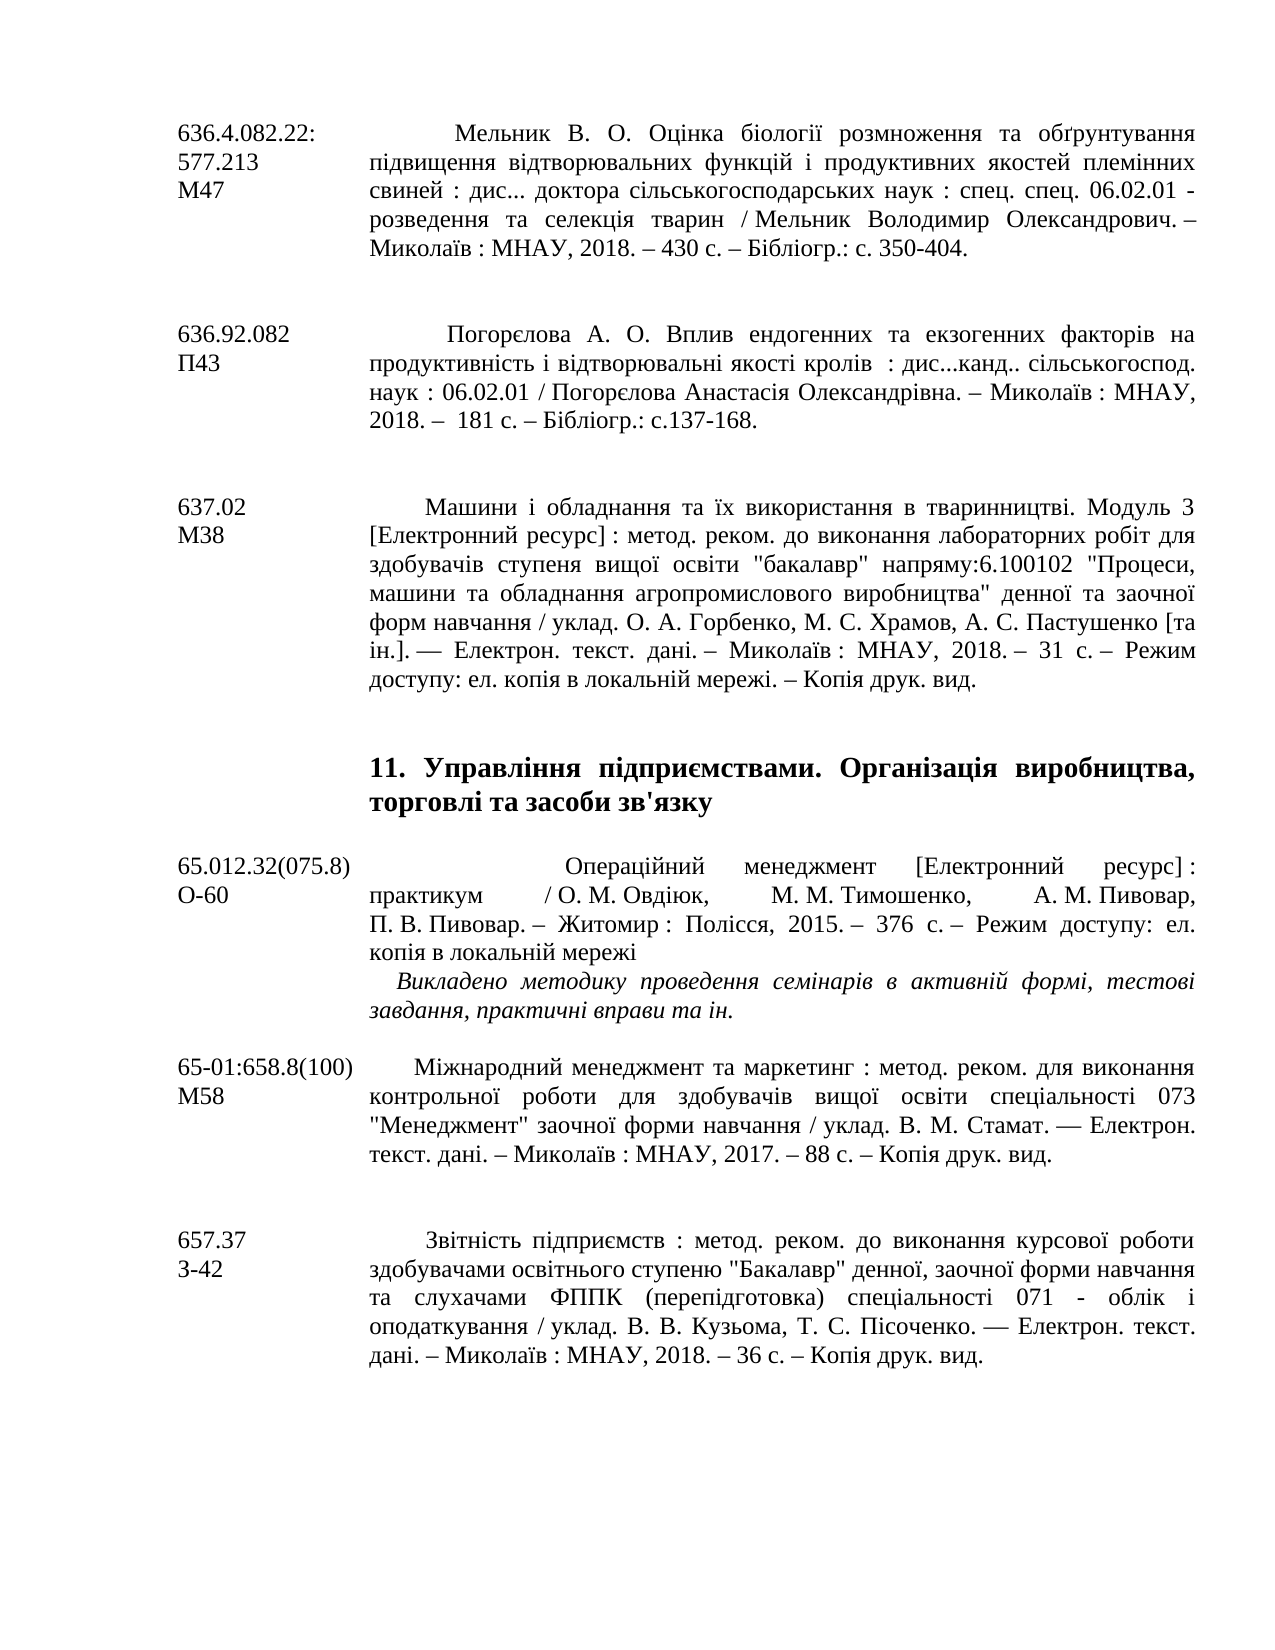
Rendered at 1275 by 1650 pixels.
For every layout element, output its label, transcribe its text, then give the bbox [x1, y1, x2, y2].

table_cell 65-01:658.8(100) М58 [177, 1053, 369, 1225]
table_cell 657.37 З-42 [177, 1225, 369, 1426]
table_cell 637.02 М38 [177, 492, 369, 851]
table_cell 65.012.32(075.8) О-60 [177, 851, 369, 1052]
table_cell Звітність підприємств : метод. реком. до виконання курсової роботи здобувачами освітнього ступеню "Бакалавр" денної, заочної форми навчання та слухачами ФППК (перепідготовка) спеціальності 071 - облік і оподаткування / уклад. В. В. Кузьома, Т. С. Пісоченко. — Електрон. текст. дані. – Миколаїв : МНАУ, 2018. – 36 с. – Копія друк. вид. [369, 1225, 1196, 1426]
table_cell Операційний менеджмент [Електронний ресурс] : практикум / О. М. Овдіюк, М. М. Тимошенко, А. М. Пивовар, П. В. Пивовар. – Житомир : Полісся, 2015. – 376 с. – Режим доступу: ел. копія в локальній мережі Викладено методику проведення семінарів в активній формі, тестові завдання, практичні вправи та ін. [369, 851, 1196, 1052]
table_cell Міжнародний менеджмент та маркетинг : метод. реком. для виконання контрольної роботи для здобувачів вищої освіти спеціальності 073 "Менеджмент" заочної форми навчання / уклад. В. М. Стамат. — Електрон. текст. дані. – Миколаїв : МНАУ, 2017. – 88 с. – Копія друк. вид. [369, 1053, 1196, 1225]
table_cell Мельник В. О. Оцінка біології розмноження та обґрунтування підвищення відтворювальних функцій і продуктивних якостей племінних свиней : дис... доктора сільськогосподарських наук : спец. спец. 06.02.01 - розведення та селекція тварин / Мельник Володимир Олександрович. – Миколаїв : МНАУ, 2018. – 430 с. – Бібліогр.: с. 350-404. [369, 118, 1196, 319]
table_cell Машини і обладнання та їх використання в тваринництві. Модуль 3 [Електронний ресурс] : метод. реком. до виконання лабораторних робіт для здобувачів ступеня вищої освіти "бакалавр" напряму:6.100102 "Процеси, машини та обладнання агропромислового виробництва" денної та заочної форм навчання / уклад. О. А. Горбенко, М. С. Храмов, А. С. Пастушенко [та ін.]. — Електрон. текст. дані. – Миколаїв : МНАУ, 2018. – 31 с. – Режим доступу: ел. копія в локальній мережі. – Копія друк. вид. 11. Управлiння пiдприємствами. Органiзацiя виробництва, торговлi та засоби зв'язку [369, 492, 1196, 851]
table_cell 636.92.082 П43 [177, 319, 369, 492]
table_cell 636.4.082.22: 577.213 М47 [177, 118, 369, 319]
table_cell Погорєлова А. О. Вплив ендогенних та екзогенних факторів на продуктивність і відтворювальні якості кролів : дис...канд.. сільськогоспод. наук : 06.02.01 / Погорєлова Анастасія Олександрівна. – Миколаїв : МНАУ, 2018. – 181 с. – Бібліогр.: с.137-168. [369, 319, 1196, 492]
